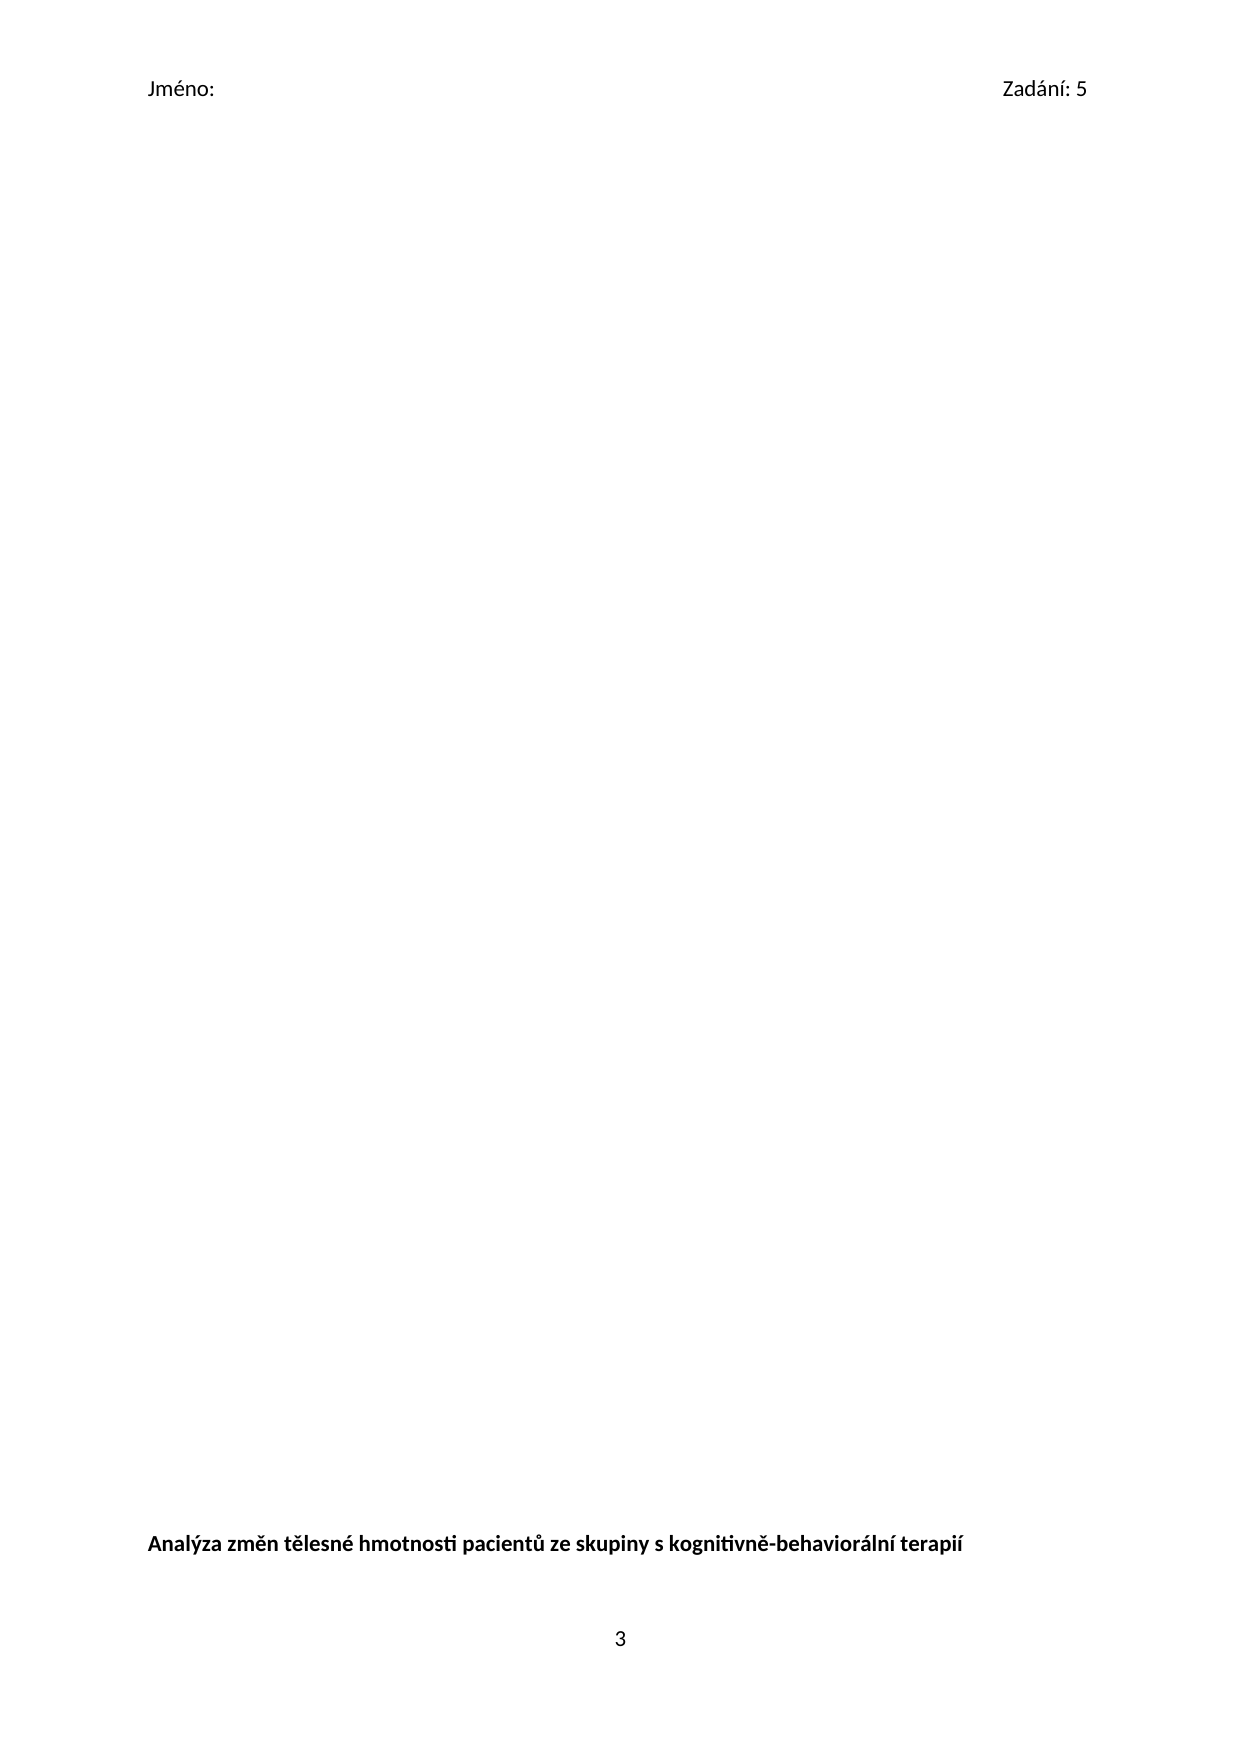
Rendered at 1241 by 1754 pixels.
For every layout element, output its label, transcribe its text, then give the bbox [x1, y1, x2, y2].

text Analýza změn tělesné hmotnosti pacientů ze skupiny s kognitivně-behaviorální terapií [148, 1529, 1093, 1557]
